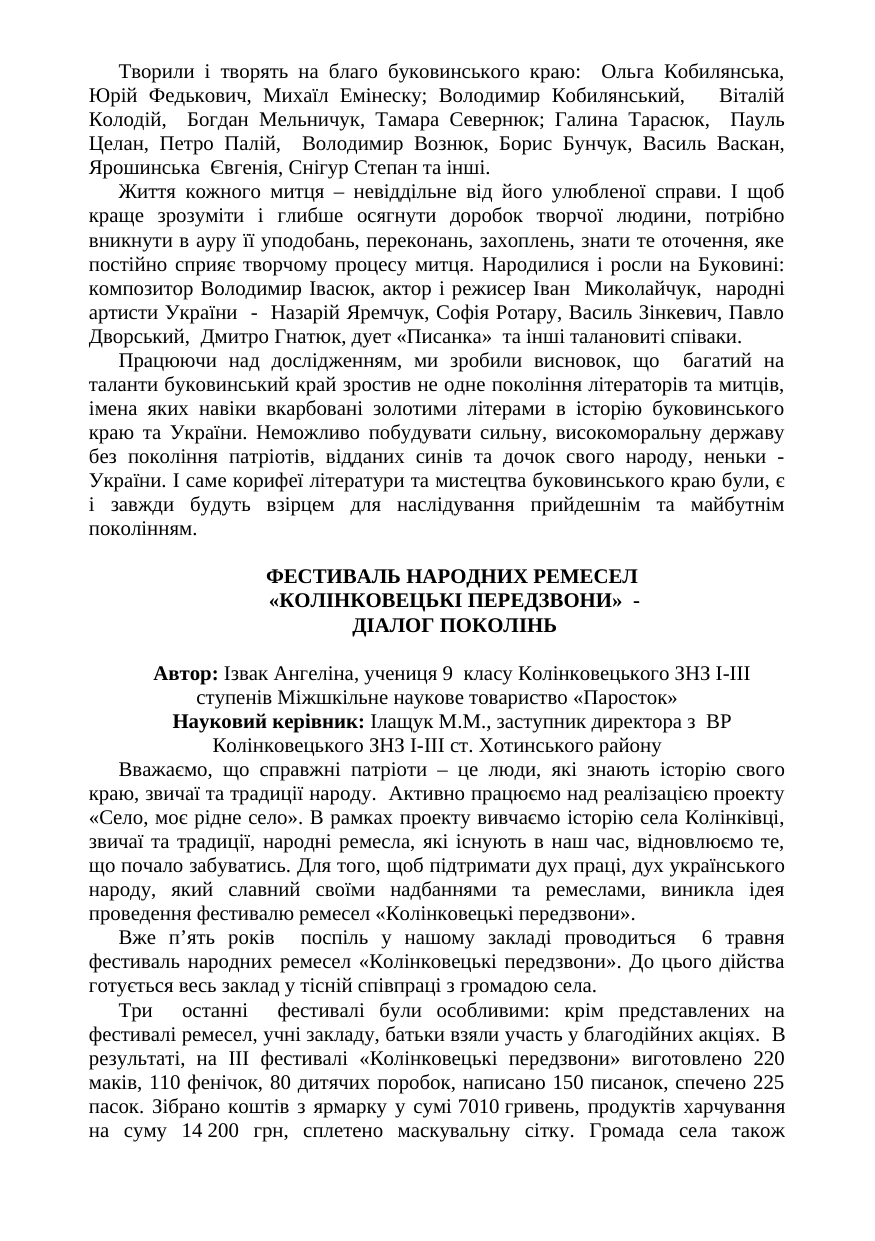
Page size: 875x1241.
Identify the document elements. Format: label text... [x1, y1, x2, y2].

list ДІАЛОГ ПОКОЛІНЬ [89, 612, 785, 637]
text Вважаємо, що справжні патріоти – це люди, які знають історію свого краю, звичаї та традиції народу. Активно працюємо над реалізацією проекту «Село, моє рідне село». В рамках проекту вивчаємо історію села Колінківці, звичаї та традиції, народні ремесла, які існують в наш час, відновлюємо те, що почало забуватись. Для того, щоб підтримати дух праці, дух українського народу, який славний своїми надбаннями та ремеслами, виникла ідея проведення фестивалю ремесел «Колінковецькі передзвони». [89, 757, 785, 925]
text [89, 997, 785, 1142]
text Творили і творять на благо буковинського краю: Ольга Кобилянська, Юрій Федькович, Михаїл Емінеску; Володимир Кобилянський, Віталій Колодій, Богдан Мельничук, Тамара Севернюк; Галина Тарасюк, Пауль Целан, Петро Палій, Володимир Вознюк, Борис Бунчук, Василь Васкан, Ярошинська Євгенія, Снігур Степан та інші. [89, 59, 785, 179]
list ФЕСТИВАЛЬ НАРОДНИХ РЕМЕСЕЛ [89, 564, 785, 588]
text Науковий керівник: Ілащук М.М., заступник директора з ВР Колінковецького ЗНЗ І-ІІІ ст. Хотинського району [89, 709, 785, 757]
text Життя кожного митця – невіддільне від його улюбленої справи. І щоб краще зрозуміти і глибше осягнути доробок творчої людини, потрібно вникнути в ауру її уподобань, переконань, захоплень, знати те оточення, яке постійно сприяє творчому процесу митця. Народилися і росли на Буковині: композитор Володимир Івасюк, актор і режисер Іван Миколайчук, народні артисти України - Назарій Яремчук, Софія Ротару, Василь Зінкевич, Павло Дворський, Дмитро Гнатюк, дует «Писанка» та інші талановиті співаки. [89, 179, 785, 348]
text Працюючи над дослідженням, ми зробили висновок, що багатий на таланти буковинський край зростив не одне покоління літераторів та митців, імена яких навіки вкарбовані золотими літерами в історію буковинського краю та України. Неможливо побудувати сильну, високоморальну державу без покоління патріотів, відданих синів та дочок свого народу, неньки - України. І саме корифеї літератури та мистецтва буковинського краю були, є і завжди будуть взірцем для наслідування прийдешнім та майбутнім поколінням. [89, 348, 785, 540]
list «КОЛІНКОВЕЦЬКІ ПЕРЕДЗВОНИ» - [89, 588, 785, 612]
text Вже п’ять років поспіль у нашому закладі проводиться 6 травня фестиваль народних ремесел «Колінковецькі передзвони». До цього дійства готується весь заклад у тісній співпраці з громадою села. [89, 925, 785, 997]
text Автор: Ізвак Ангеліна, учениця 9 класу Колінковецького ЗНЗ І-ІІІ ступенів Міжшкільне наукове товариство «Паросток» [89, 661, 785, 709]
